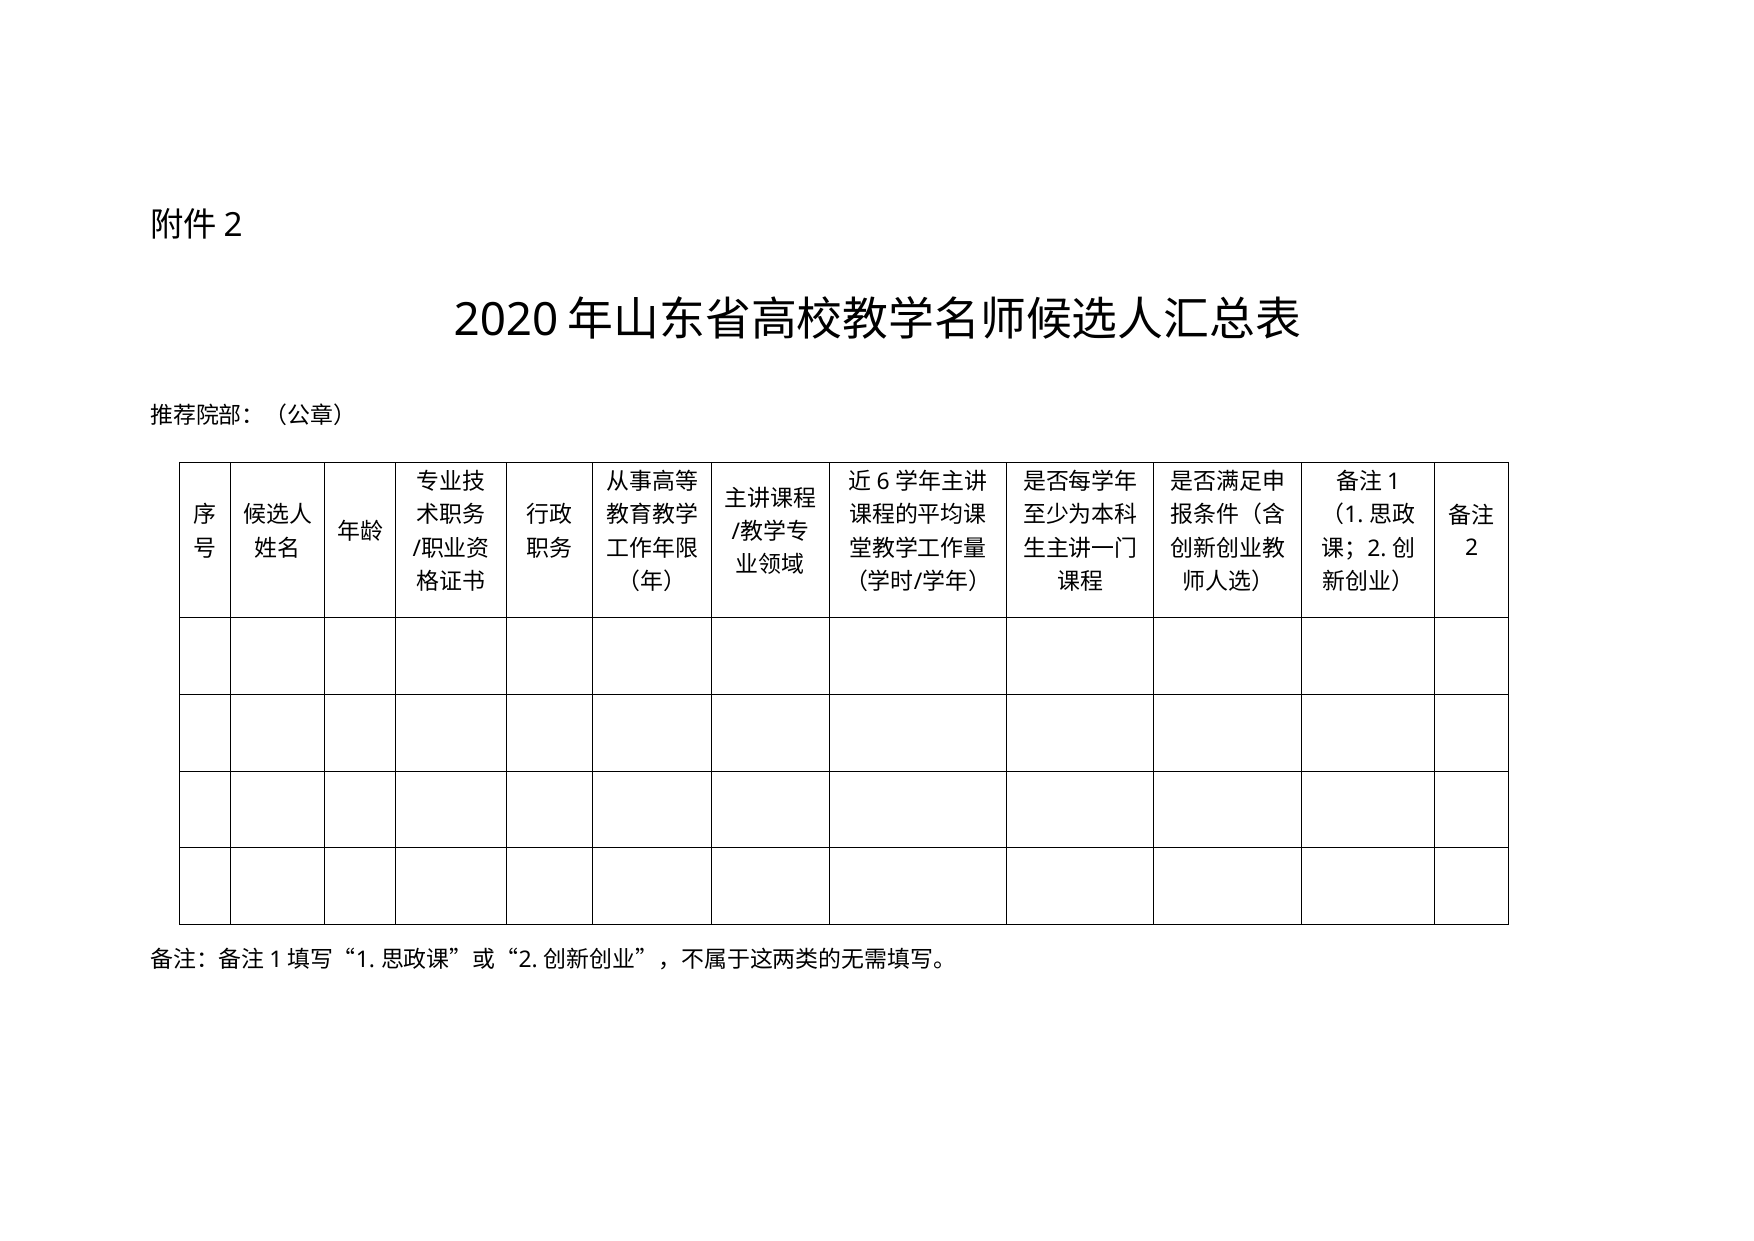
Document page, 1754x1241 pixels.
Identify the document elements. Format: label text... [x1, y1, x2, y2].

table_header 备注1 （1. 思政课；2. 创新创业） [1302, 463, 1434, 617]
table_cell [1007, 618, 1153, 694]
table_header 是否每学年至少为本科生主讲一门课程 [1007, 463, 1153, 617]
table_cell [1007, 848, 1153, 924]
table_cell [231, 695, 324, 771]
table_cell [712, 618, 829, 694]
table_header 年龄 [325, 463, 395, 617]
table_cell [1302, 618, 1434, 694]
table_cell [396, 772, 506, 847]
table_cell [180, 848, 230, 924]
table_cell [1154, 772, 1301, 847]
table_cell [1007, 772, 1153, 847]
table_header 行政职务 [507, 463, 592, 617]
table_header 候选人姓名 [231, 463, 324, 617]
table_cell [593, 618, 711, 694]
table_cell [1435, 618, 1508, 694]
table_cell [830, 772, 1006, 847]
table_cell [712, 695, 829, 771]
table_cell [396, 618, 506, 694]
table_cell [1154, 695, 1301, 771]
table_cell [396, 695, 506, 771]
table_cell [1302, 848, 1434, 924]
table_cell [231, 772, 324, 847]
table_cell [231, 848, 324, 924]
table_cell [1435, 848, 1508, 924]
table_header 从事高等教育教学工作年限（年） [593, 463, 711, 617]
table_cell [1435, 695, 1508, 771]
table_cell [830, 695, 1006, 771]
table_cell [712, 848, 829, 924]
table_cell [1302, 695, 1434, 771]
table_cell [231, 618, 324, 694]
table_cell [593, 772, 711, 847]
text 2020年山东省高校教学名师候选人汇总表 [150, 267, 1604, 364]
table_cell [507, 848, 592, 924]
table_header 主讲课程 /教学专业领域 [712, 463, 829, 617]
table_header 近 6 学年主讲课程的平均课堂教学工作量（学时/学年） [830, 463, 1006, 617]
table_cell [507, 772, 592, 847]
table_cell [507, 618, 592, 694]
table_cell [396, 848, 506, 924]
table_cell [325, 695, 395, 771]
table_cell [1007, 695, 1153, 771]
text 附件2 [150, 198, 1604, 246]
table_cell [325, 772, 395, 847]
table_cell [180, 695, 230, 771]
table_cell [325, 618, 395, 694]
table_cell [1154, 848, 1301, 924]
table_cell [1302, 772, 1434, 847]
table_cell [180, 772, 230, 847]
table_cell [1435, 772, 1508, 847]
text 备注：备注1填写“1. 思政课”或“2. 创新创业”，不属于这两类的无需填写。 [150, 925, 1604, 990]
table_cell [507, 695, 592, 771]
table_cell [830, 848, 1006, 924]
table_cell [712, 772, 829, 847]
table_header 是否满足申报条件（含创新创业教师人选） [1154, 463, 1301, 617]
table_cell [1154, 618, 1301, 694]
table_cell [325, 848, 395, 924]
table_cell [593, 848, 711, 924]
table_cell [593, 695, 711, 771]
table_header 序号 [180, 463, 230, 617]
table_header 备注2 [1435, 463, 1508, 617]
text 推荐院部：（公章） [150, 381, 1604, 446]
table_cell [180, 618, 230, 694]
table_cell [830, 618, 1006, 694]
table_header 专业技术职务 /职业资格证书 [396, 463, 506, 617]
